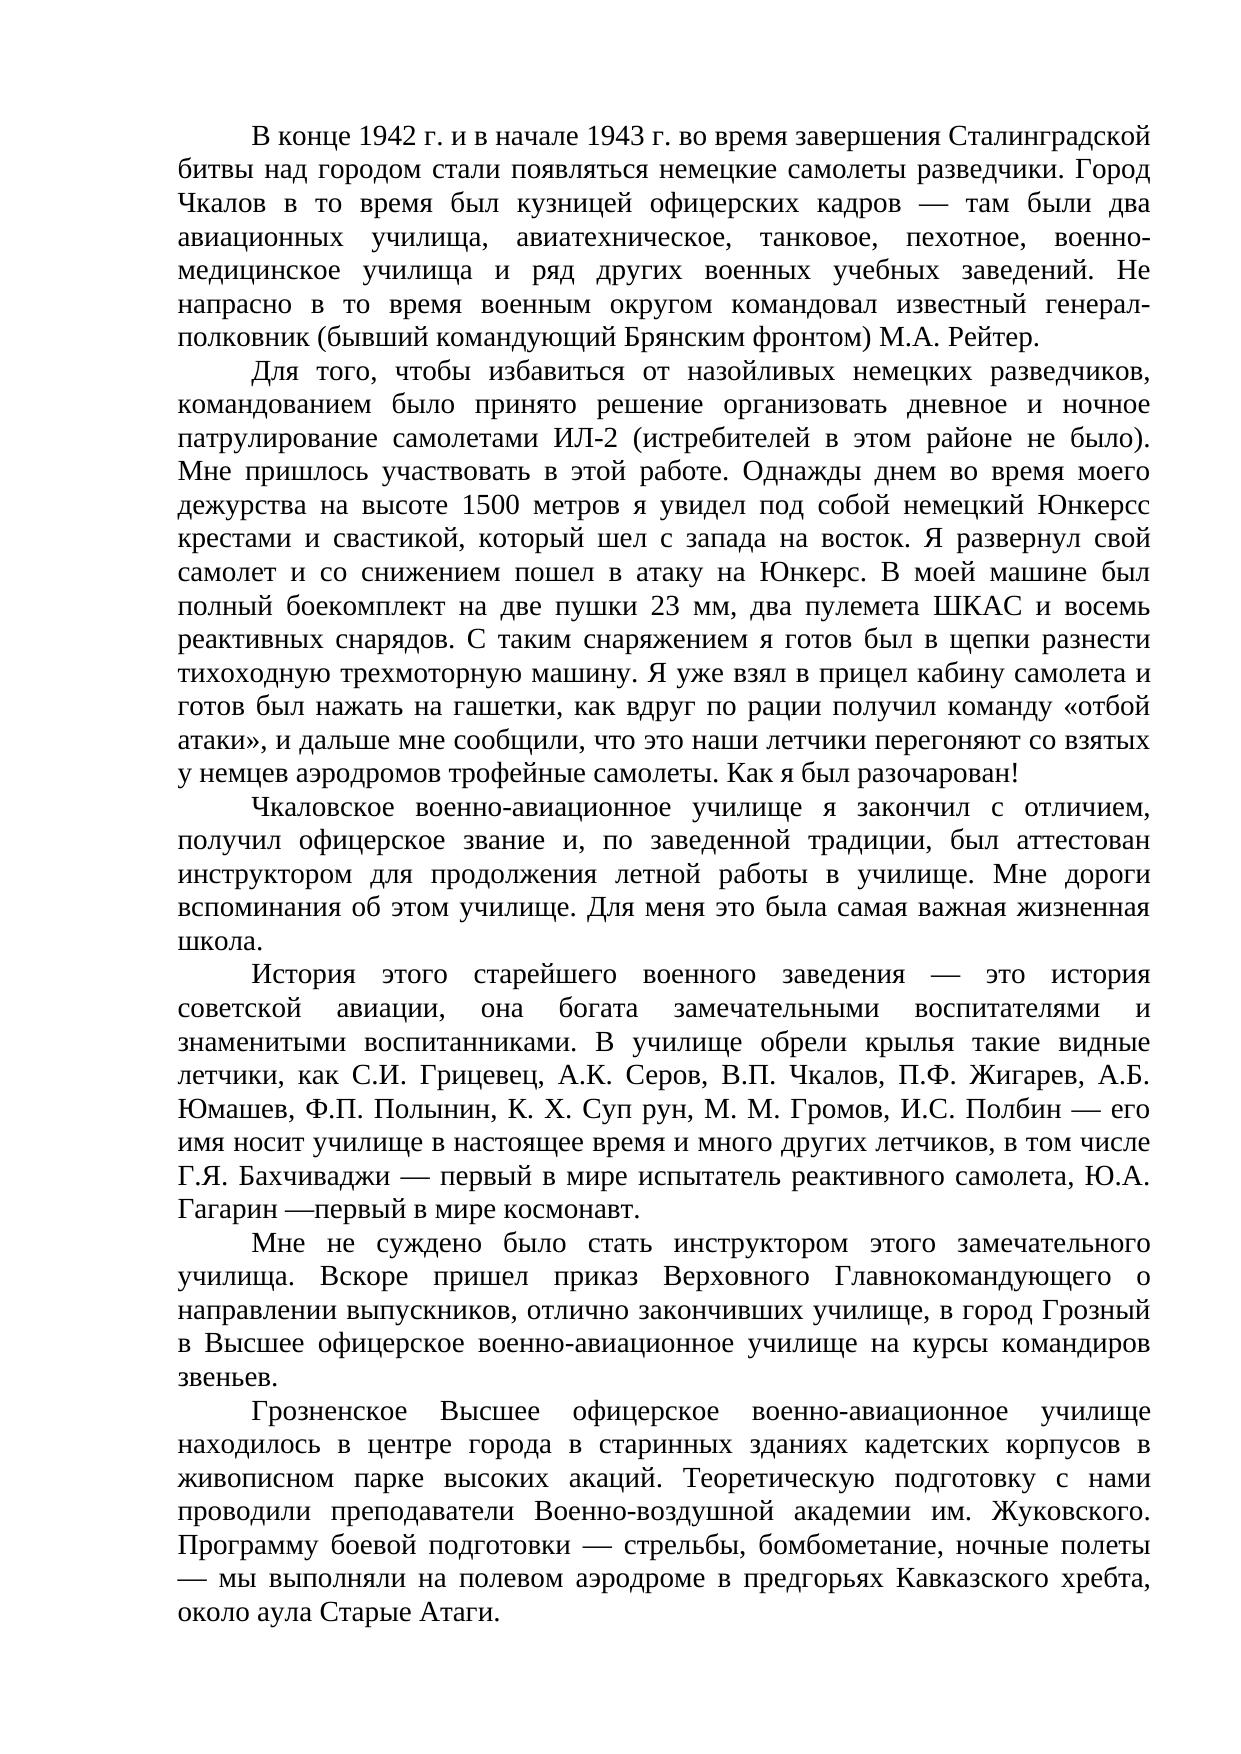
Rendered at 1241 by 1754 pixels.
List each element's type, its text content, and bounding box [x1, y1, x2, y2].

text Грозненское Высшее офицерское военно-авиационное училище находилось в центре города в старинных зданиях кадетских корпусов в живописном парке высоких акаций. Теоретическую подготовку с нами проводили преподаватели Военно-воздушной академии им. Жуковского. Программу боевой подготовки — стрельбы, бомбометание, ночные полеты — мы выполняли на полевом аэродроме в предгорьях Кавказского хребта, около аула Старые Атаги. [177, 1393, 1152, 1627]
text В конце 1942 г. и в начале 1943 г. во время завершения Сталинградской битвы над городом стали появляться немецкие самолеты разведчики. Город Чкалов в то время был кузницей офицерских кадров — там были два авиационных училища, авиатехническое, танковое, пехотное, военно-медицинское училища и ряд других военных учебных заведений. Не напрасно в то время военным округом командовал известный генерал-полковник (бывший командующий Брянским фронтом) М.А. Рейтер. [177, 118, 1152, 353]
text Чкаловское военно-авиационное училище я закончил с отличием, получил офицерское звание и, по заведенной традиции, был аттестован инструктором для продолжения летной работы в училище. Мне дороги вспоминания об этом училище. Для меня это была самая важная жизненная школа. [177, 789, 1152, 957]
text Мне не суждено было стать инструктором этого замечательного училища. Вскоре пришел приказ Верховного Главнокомандующего о направлении выпускников, отлично закончивших училище, в город Грозный в Высшее офицерское военно-авиационное училище на курсы командиров звеньев. [177, 1225, 1152, 1393]
text История этого старейшего военного заведения — это история советской авиации, она богата замечательными воспитателями и знаменитыми воспитанниками. В училище обрели крылья такие видные летчики, как С.И. Грицевец, А.К. Серов, В.П. Чкалов, П.Ф. Жигарев, А.Б. Юмашев, Ф.П. Полынин, К. Х. Суп рун, М. М. Громов, И.С. Полбин — его имя носит училище в настоящее время и много других летчиков, в том числе Г.Я. Бахчиваджи — первый в мире испытатель реактивного самолета, Ю.А. Гагарин —первый в мире космонавт. [177, 957, 1152, 1225]
text Для того, чтобы избавиться от назойливых немецких разведчиков, командованием было принято решение организовать дневное и ночное патрулирование самолетами ИЛ-2 (истребителей в этом районе не было). Мне пришлось участвовать в этой работе. Однажды днем во время моего дежурства на высоте 1500 метров я увидел под собой немецкий Юнкерсс крестами и свастикой, который шел с запада на восток. Я развернул свой самолет и со снижением пошел в атаку на Юнкерс. В моей машине был полный боекомплект на две пушки 23 мм, два пулемета ШКАС и восемь реактивных снарядов. С таким снаряжением я готов был в щепки разнести тихоходную трехмоторную машину. Я уже взял в прицел кабину самолета и готов был нажать на гашетки, как вдруг по рации получил команду «отбой атаки», и дальше мне сообщили, что это наши летчики перегоняют со взятых у немцев аэродромов трофейные самолеты. Как я был разочарован! [177, 353, 1152, 789]
